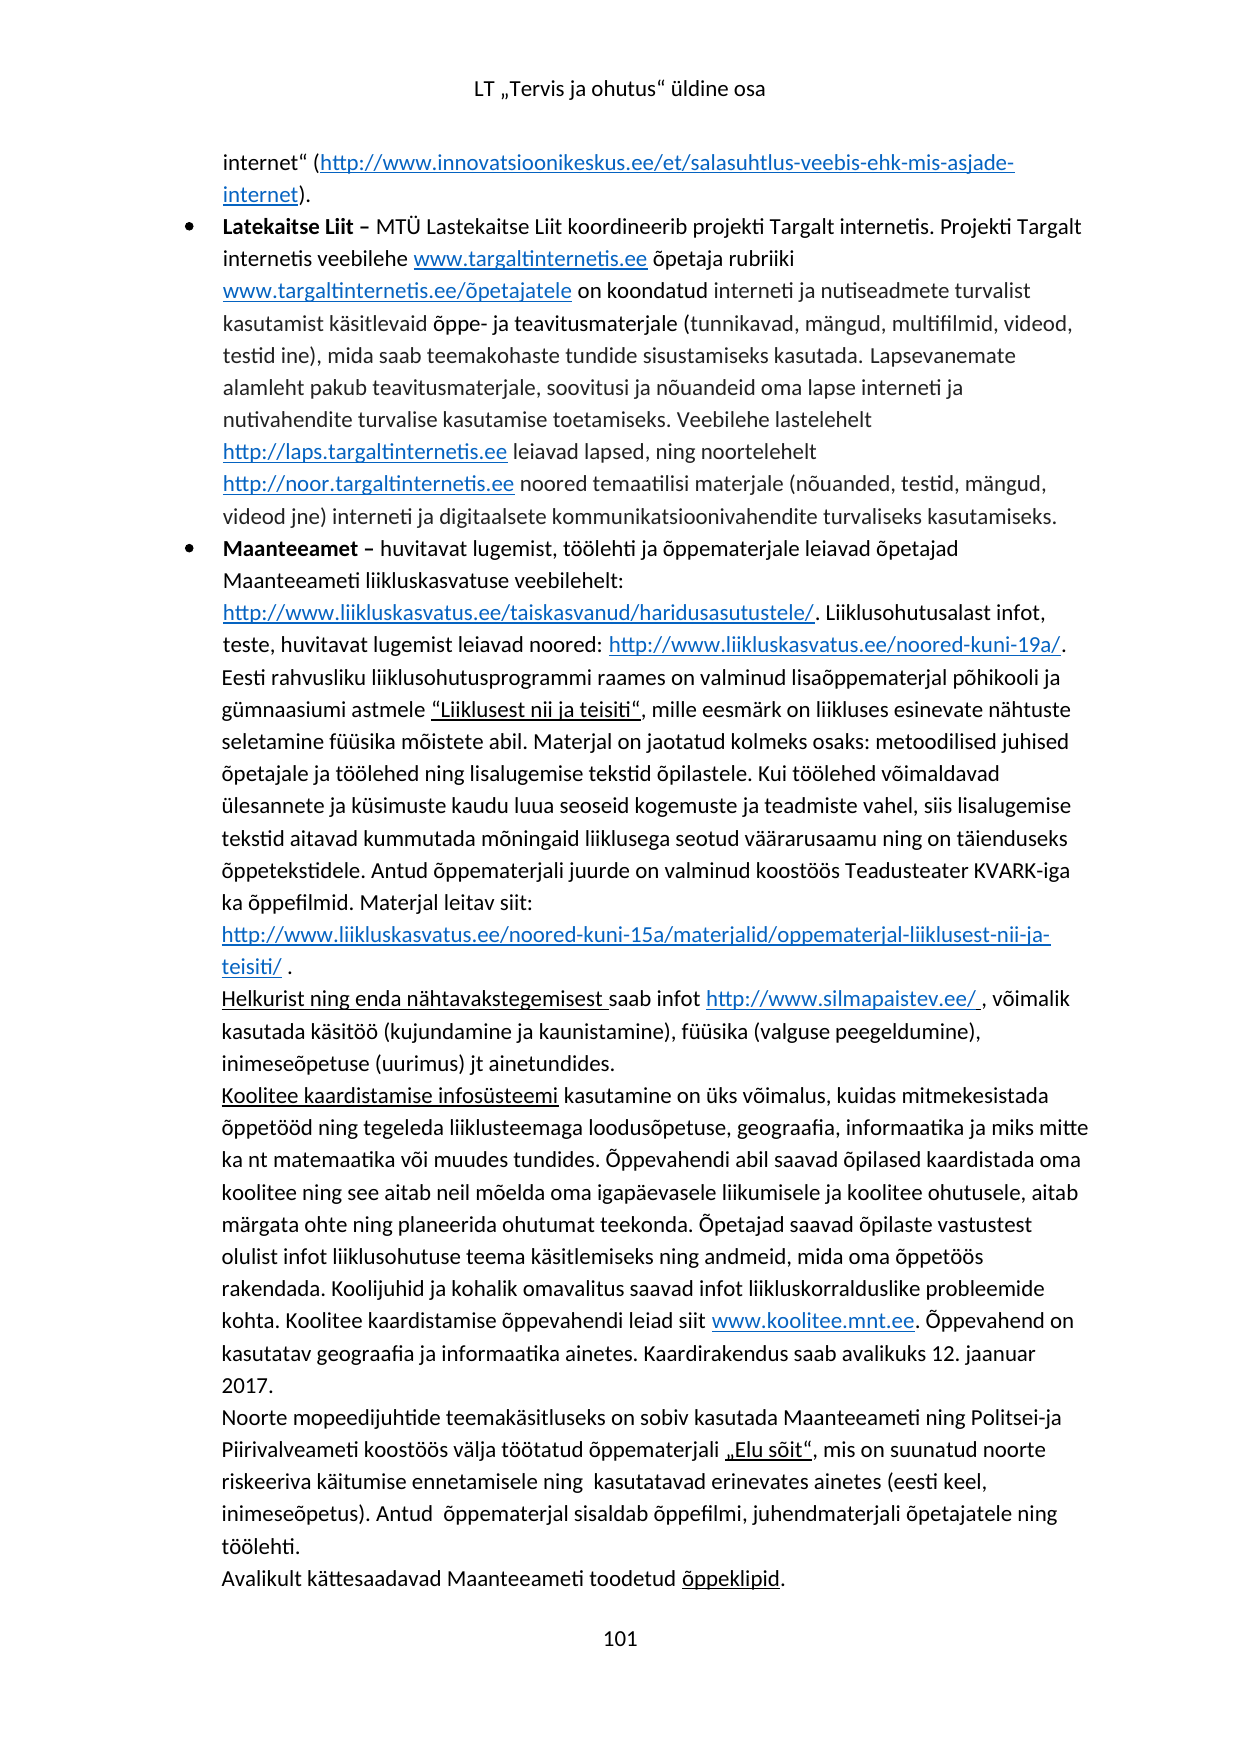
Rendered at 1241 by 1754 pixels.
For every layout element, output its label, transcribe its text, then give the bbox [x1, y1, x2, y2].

list Koolitee kaardistamise infosüsteemi kasutamine on üks võimalus, kuidas mitmekesistada õppetööd ning tegeleda liiklusteemaga loodusõpetuse, geograafia, informaatika ja miks mitte ka nt matemaatika või muudes tundides. Õppevahendi abil saavad õpilased kaardistada oma koolitee ning see aitab neil mõelda oma igapäevasele liikumisele ja koolitee ohutusele, aitab märgata ohte ning planeerida ohutumat teekonda. Õpetajad saavad õpilaste vastustest olulist infot liiklusohutuse teema käsitlemiseks ning andmeid, mida oma õppetöös rakendada. Koolijuhid ja kohalik omavalitus saavad infot liikluskorralduslike probleemide kohta. Koolitee kaardistamise õppevahendi leiad siit www.koolitee.mnt.ee. Õppevahend on kasutatav geograafia ja informaatika ainetes. Kaardirakendus saab avalikuks 12. jaanuar 2017. [221, 1081, 1092, 1399]
list Avalikult kättesaadavad Maanteeameti toodetud õppeklipid. [185, 1564, 1092, 1592]
list Helkurist ning enda nähtavakstegemisest saab infot http://www.silmapaistev.ee/ , võimalik kasutada käsitöö (kujundamine ja kaunistamine), füüsika (valguse peegeldumine), inimeseõpetuse (uurimus) jt ainetundides. [221, 984, 1092, 1077]
list Latekaitse Liit – MTÜ Lastekaitse Liit koordineerib projekti Targalt internetis. Projekti Targalt internetis veebilehe www.targaltinternetis.ee õpetaja rubriiki www.targaltinternetis.ee/õpetajatele on koondatud interneti ja nutiseadmete turvalist kasutamist käsitlevaid õppe- ja teavitusmaterjale (tunnikavad, mängud, multifilmid, videod, testid ine), mida saab teemakohaste tundide sisustamiseks kasutada. Lapsevanemate alamleht pakub teavitusmaterjale, soovitusi ja nõuandeid oma lapse interneti ja nutivahendite turvalise kasutamise toetamiseks. Veebilehe lastelehelt http://laps.targaltinternetis.ee leiavad lapsed, ning noortelehelt http://noor.targaltinternetis.ee noored temaatilisi materjale (nõuanded, testid, mängud, videod jne) interneti ja digitaalsete kommunikatsioonivahendite turvaliseks kasutamiseks. [185, 212, 1092, 530]
list Noorte mopeedijuhtide teemakäsitluseks on sobiv kasutada Maanteeameti ning Politsei-ja Piirivalveameti koostöös välja töötatud õppematerjali „Elu sõit“, mis on suunatud noorte riskeeriva käitumise ennetamisele ning kasutatavad erinevates ainetes (eesti keel, inimeseõpetus). Antud õppematerjal sisaldab õppefilmi, juhendmaterjali õpetajatele ning töölehti. [221, 1403, 1092, 1560]
list Maanteeamet – huvitavat lugemist, töölehti ja õppematerjale leiavad õpetajad Maanteeameti liikluskasvatuse veebilehelt: http://www.liikluskasvatus.ee/taiskasvanud/haridusasutustele/. Liiklusohutusalast infot, teste, huvitavat lugemist leiavad noored: http://www.liikluskasvatus.ee/noored-kuni-19a/. [185, 534, 1092, 658]
list Eesti rahvusliku liiklusohutusprogrammi raames on valminud lisaõppematerjal põhikooli ja gümnaasiumi astmele “Liiklusest nii ja teisiti“, mille eesmärk on liikluses esinevate nähtuste seletamine füüsika mõistete abil. Materjal on jaotatud kolmeks osaks: metoodilised juhised õpetajale ja töölehed ning lisalugemise tekstid õpilastele. Kui töölehed võimaldavad ülesannete ja küsimuste kaudu luua seoseid kogemuste ja teadmiste vahel, siis lisalugemise tekstid aitavad kummutada mõningaid liiklusega seotud väärarusaamu ning on täienduseks õppetekstidele. Antud õppematerjali juurde on valminud koostöös Teadusteater KVARK-iga ka õppefilmid. Materjal leitav siit: http://www.liikluskasvatus.ee/noored-kuni-15a/materjalid/oppematerjal-liiklusest-nii-ja-teisiti/ . [221, 663, 1092, 980]
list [185, 148, 1092, 208]
